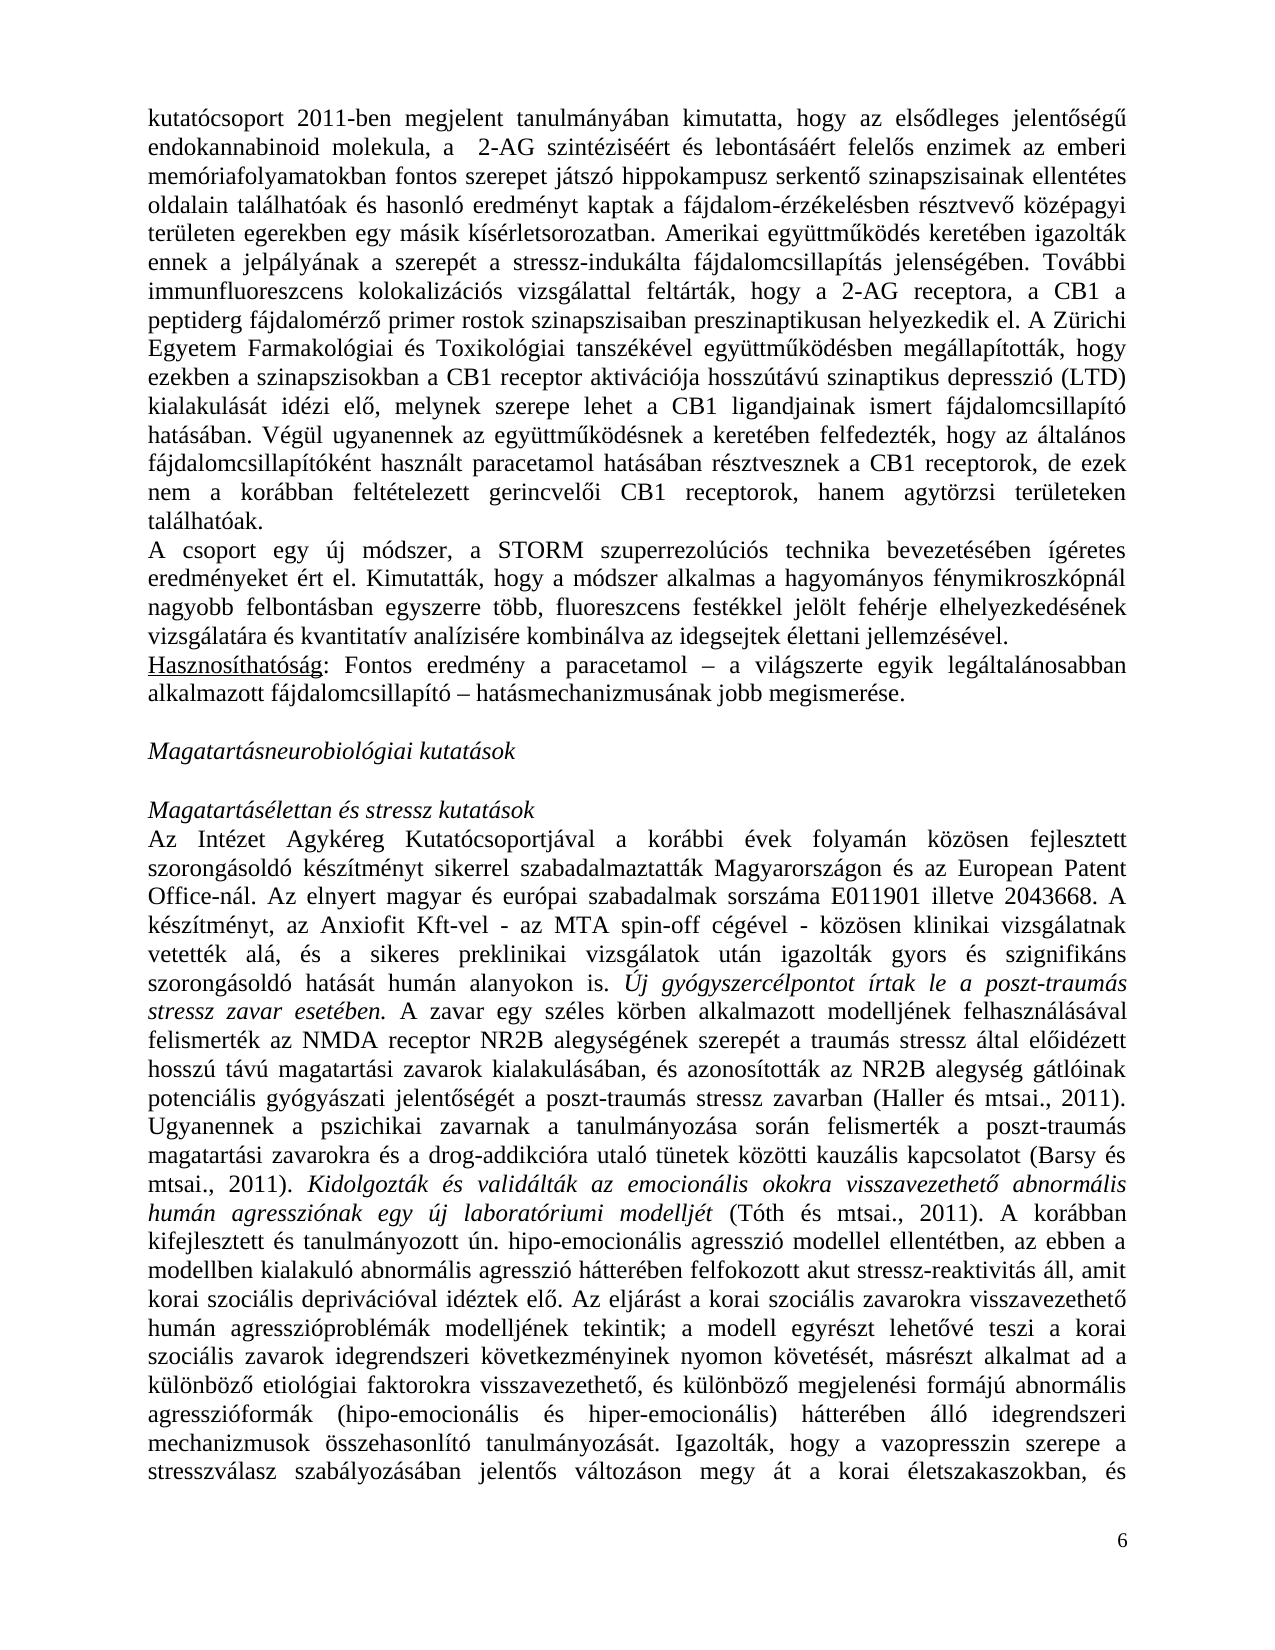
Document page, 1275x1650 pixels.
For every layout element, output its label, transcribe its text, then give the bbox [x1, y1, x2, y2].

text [148, 824, 1127, 1485]
text Magatartásneurobiológiai kutatások [129, 736, 1208, 766]
text Magatartásélettan és stressz kutatások [129, 795, 1208, 824]
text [148, 103, 1127, 535]
text Hasznosíthatóság: Fontos eredmény a paracetamol – a világszerte egyik legáltalánosabban alkalmazott fájdalomcsillapító – hatásmechanizmusának jobb megismerése. [148, 650, 1127, 707]
text A csoport egy új módszer, a STORM szuperrezolúciós technika bevezetésében ígéretes eredményeket ért el. Kimutatták, hogy a módszer alkalmas a hagyományos fénymikroszkópnál nagyobb felbontásban egyszerre több, fluoreszcens festékkel jelölt fehérje elhelyezkedésének vizsgálatára és kvantitatív analízisére kombinálva az idegsejtek élettani jellemzésével. [148, 535, 1127, 650]
